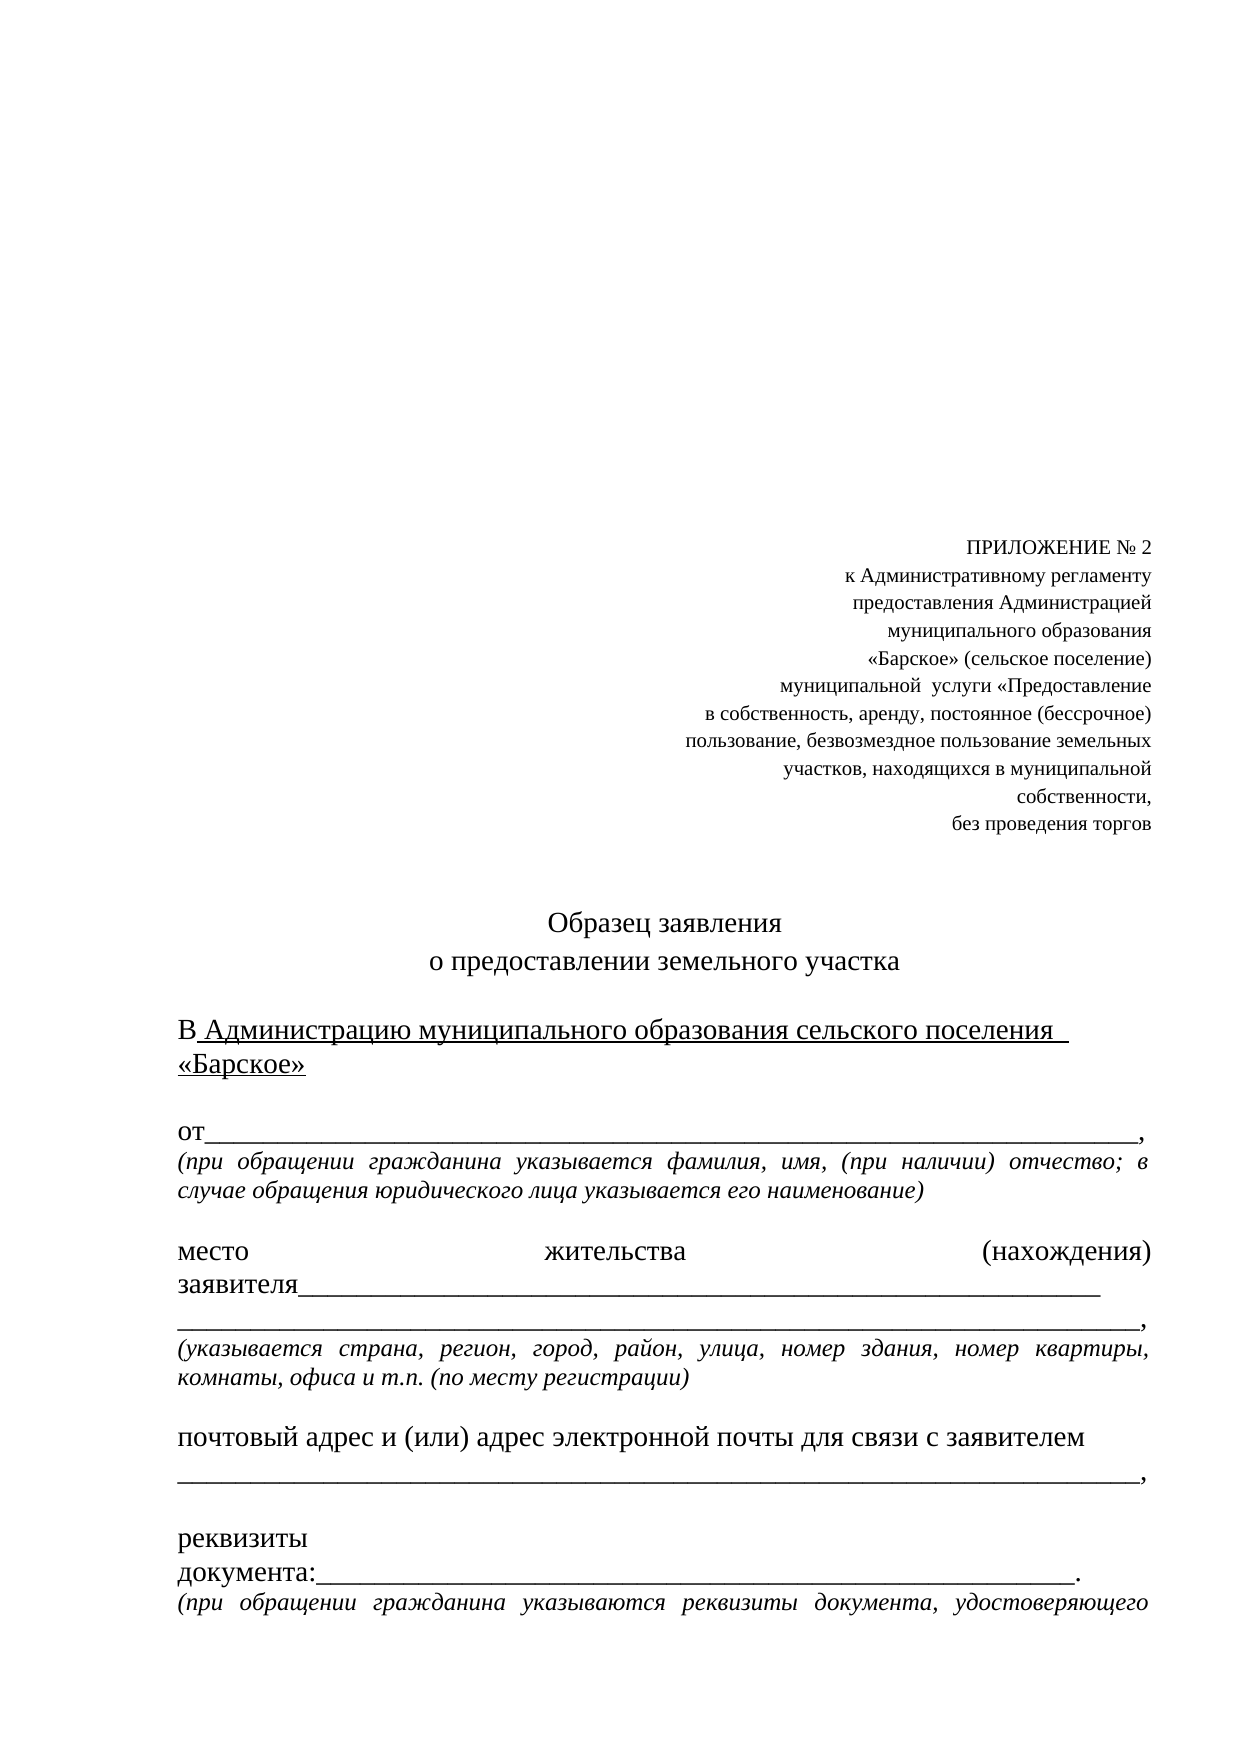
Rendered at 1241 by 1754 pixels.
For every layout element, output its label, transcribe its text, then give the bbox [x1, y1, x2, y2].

text __________________________________________________________________, [177, 1453, 1152, 1487]
text Образец заявления [177, 905, 1152, 938]
text о предоставлении земельного участка [177, 943, 1152, 977]
text В Администрацию муниципального образования сельского поселения «Барское» [177, 1012, 1152, 1079]
text ПРИЛОЖЕНИЕ № 2 [177, 503, 1152, 559]
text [177, 1587, 1152, 1616]
text муниципальной услуги «Предоставление [177, 673, 1152, 697]
text собственности, [177, 783, 1152, 808]
text «Барское» (сельское поселение) [177, 646, 1152, 669]
text участков, находящихся в муниципальной [177, 756, 1152, 780]
text в собственность, аренду, постоянное (бессрочное) [177, 701, 1152, 725]
text реквизиты документа:____________________________________________________. [177, 1520, 1152, 1587]
text муниципального образования [177, 618, 1152, 642]
text без проведения торгов [177, 811, 1152, 835]
text от________________________________________________________________, [177, 1113, 1152, 1146]
text почтовый адрес и (или) адрес электронной почты для связи с заявителем [177, 1419, 1152, 1453]
text место жительства (нахождения) заявителя_______________________________________________________ __________________________________________________________________, [177, 1233, 1152, 1333]
text пользование, безвозмездное пользование земельных [177, 728, 1152, 752]
text (указывается страна, регион, город, район, улица, номер здания, номер квартиры, комнаты, офиса и т.п. (по месту регистрации) [177, 1333, 1152, 1391]
text предоставления Администрацией [177, 590, 1152, 614]
text к Административному регламенту [177, 563, 1152, 587]
text (при обращении гражданина указывается фамилия, имя, (при наличии) отчество; в случае обращения юридического лица указывается его наименование) [177, 1146, 1152, 1204]
